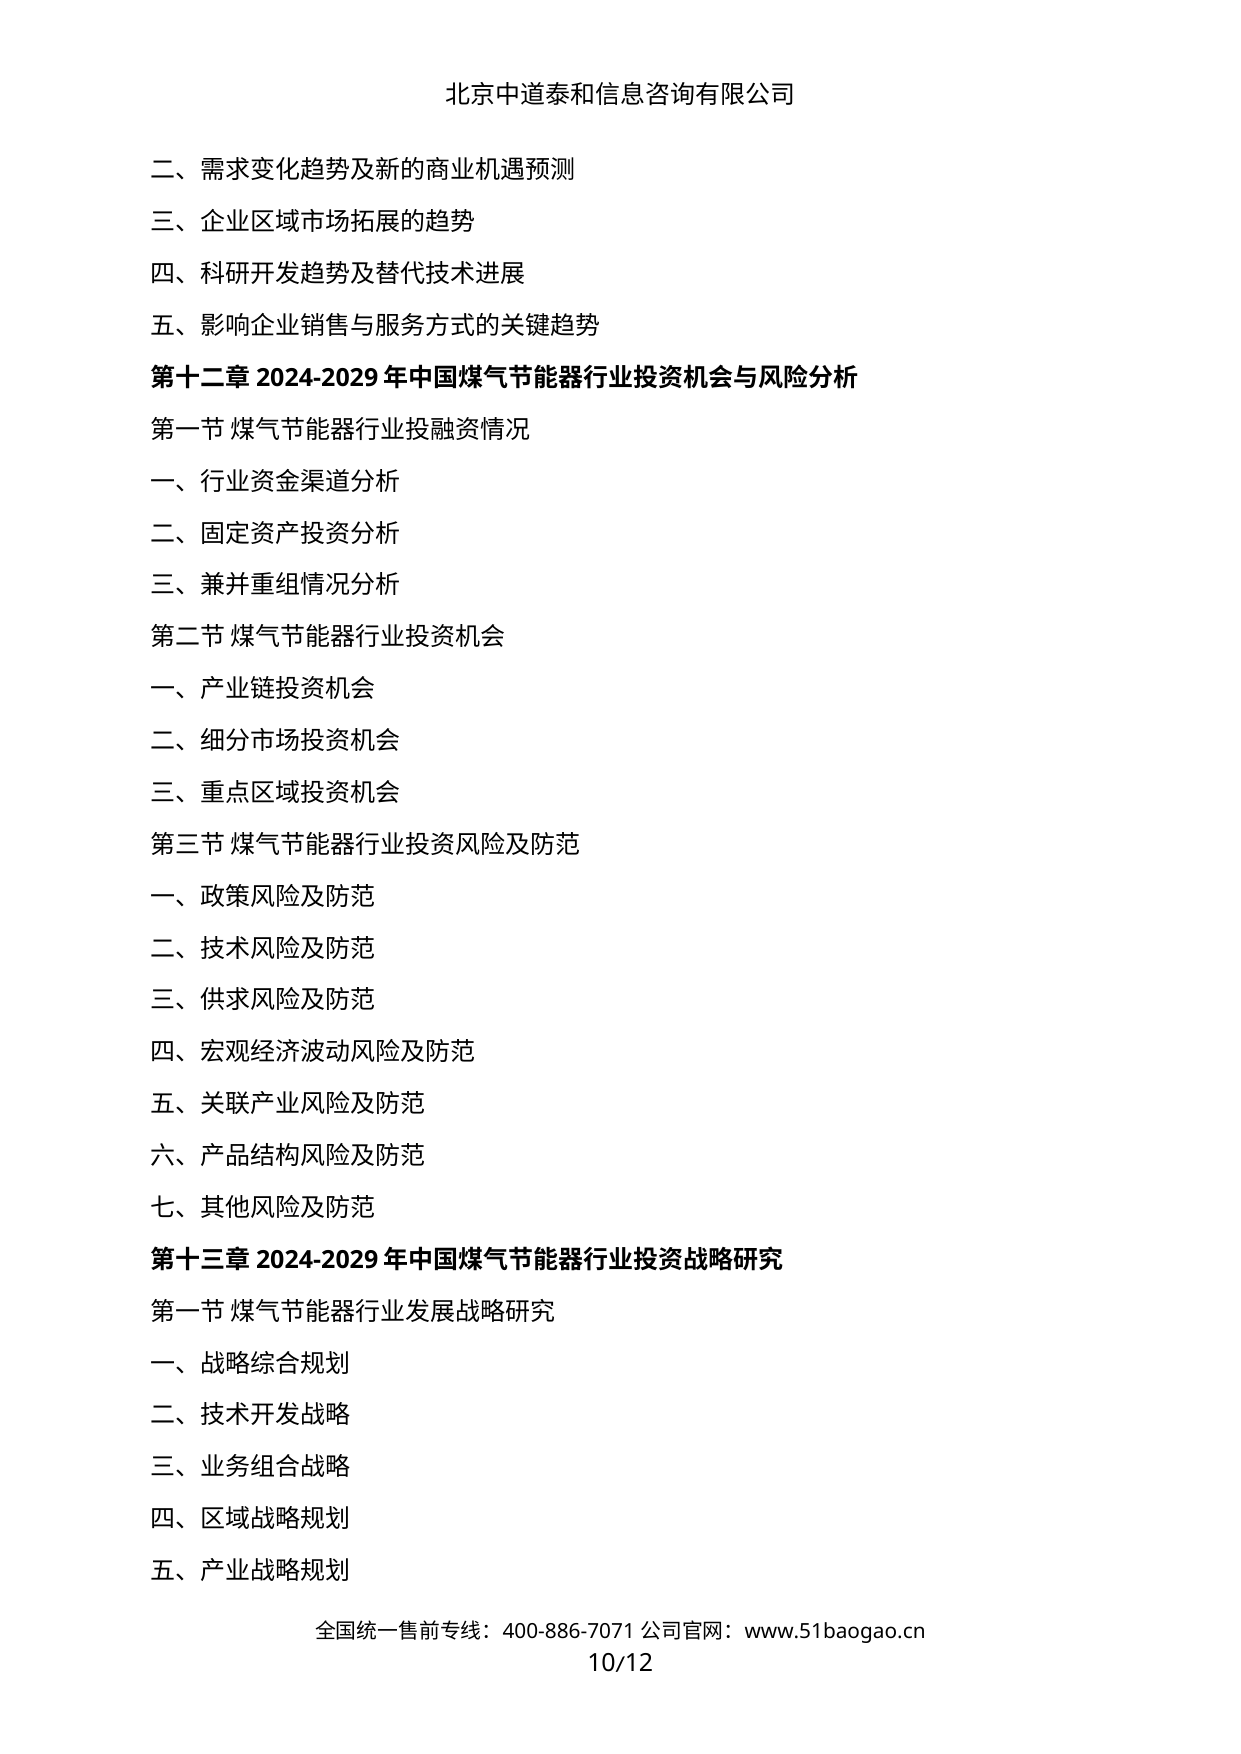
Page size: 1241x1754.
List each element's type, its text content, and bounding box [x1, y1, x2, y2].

text 五、关联产业风险及防范 [150, 1084, 1090, 1120]
text 三、业务组合战略 [150, 1447, 1090, 1483]
text 五、影响企业销售与服务方式的关键趋势 [150, 306, 1090, 342]
text 四、宏观经济波动风险及防范 [150, 1032, 1090, 1068]
text 第二节 煤气节能器行业投资机会 [150, 617, 1090, 653]
text 四、科研开发趋势及替代技术进展 [150, 254, 1090, 290]
text 三、兼并重组情况分析 [150, 565, 1090, 601]
text 六、产品结构风险及防范 [150, 1136, 1090, 1172]
text 二、需求变化趋势及新的商业机遇预测 [150, 150, 1090, 186]
text 二、技术开发战略 [150, 1395, 1090, 1431]
text 七、其他风险及防范 [150, 1187, 1090, 1224]
text 第十二章 2024-2029年中国煤气节能器行业投资机会与风险分析 [150, 357, 1090, 394]
text 第一节 煤气节能器行业发展战略研究 [150, 1291, 1090, 1327]
text 三、重点区域投资机会 [150, 772, 1090, 809]
text 二、细分市场投资机会 [150, 721, 1090, 757]
text 一、行业资金渠道分析 [150, 461, 1090, 497]
text 第十三章 2024-2029年中国煤气节能器行业投资战略研究 [150, 1239, 1090, 1276]
text 三、企业区域市场拓展的趋势 [150, 202, 1090, 238]
text 四、区域战略规划 [150, 1499, 1090, 1535]
text 一、产业链投资机会 [150, 669, 1090, 705]
text 五、产业战略规划 [150, 1551, 1090, 1587]
text 三、供求风险及防范 [150, 980, 1090, 1016]
text 二、固定资产投资分析 [150, 513, 1090, 549]
text 二、技术风险及防范 [150, 928, 1090, 964]
text 第一节 煤气节能器行业投融资情况 [150, 409, 1090, 446]
text 一、政策风险及防范 [150, 876, 1090, 912]
text 第三节 煤气节能器行业投资风险及防范 [150, 824, 1090, 861]
text 一、战略综合规划 [150, 1343, 1090, 1379]
